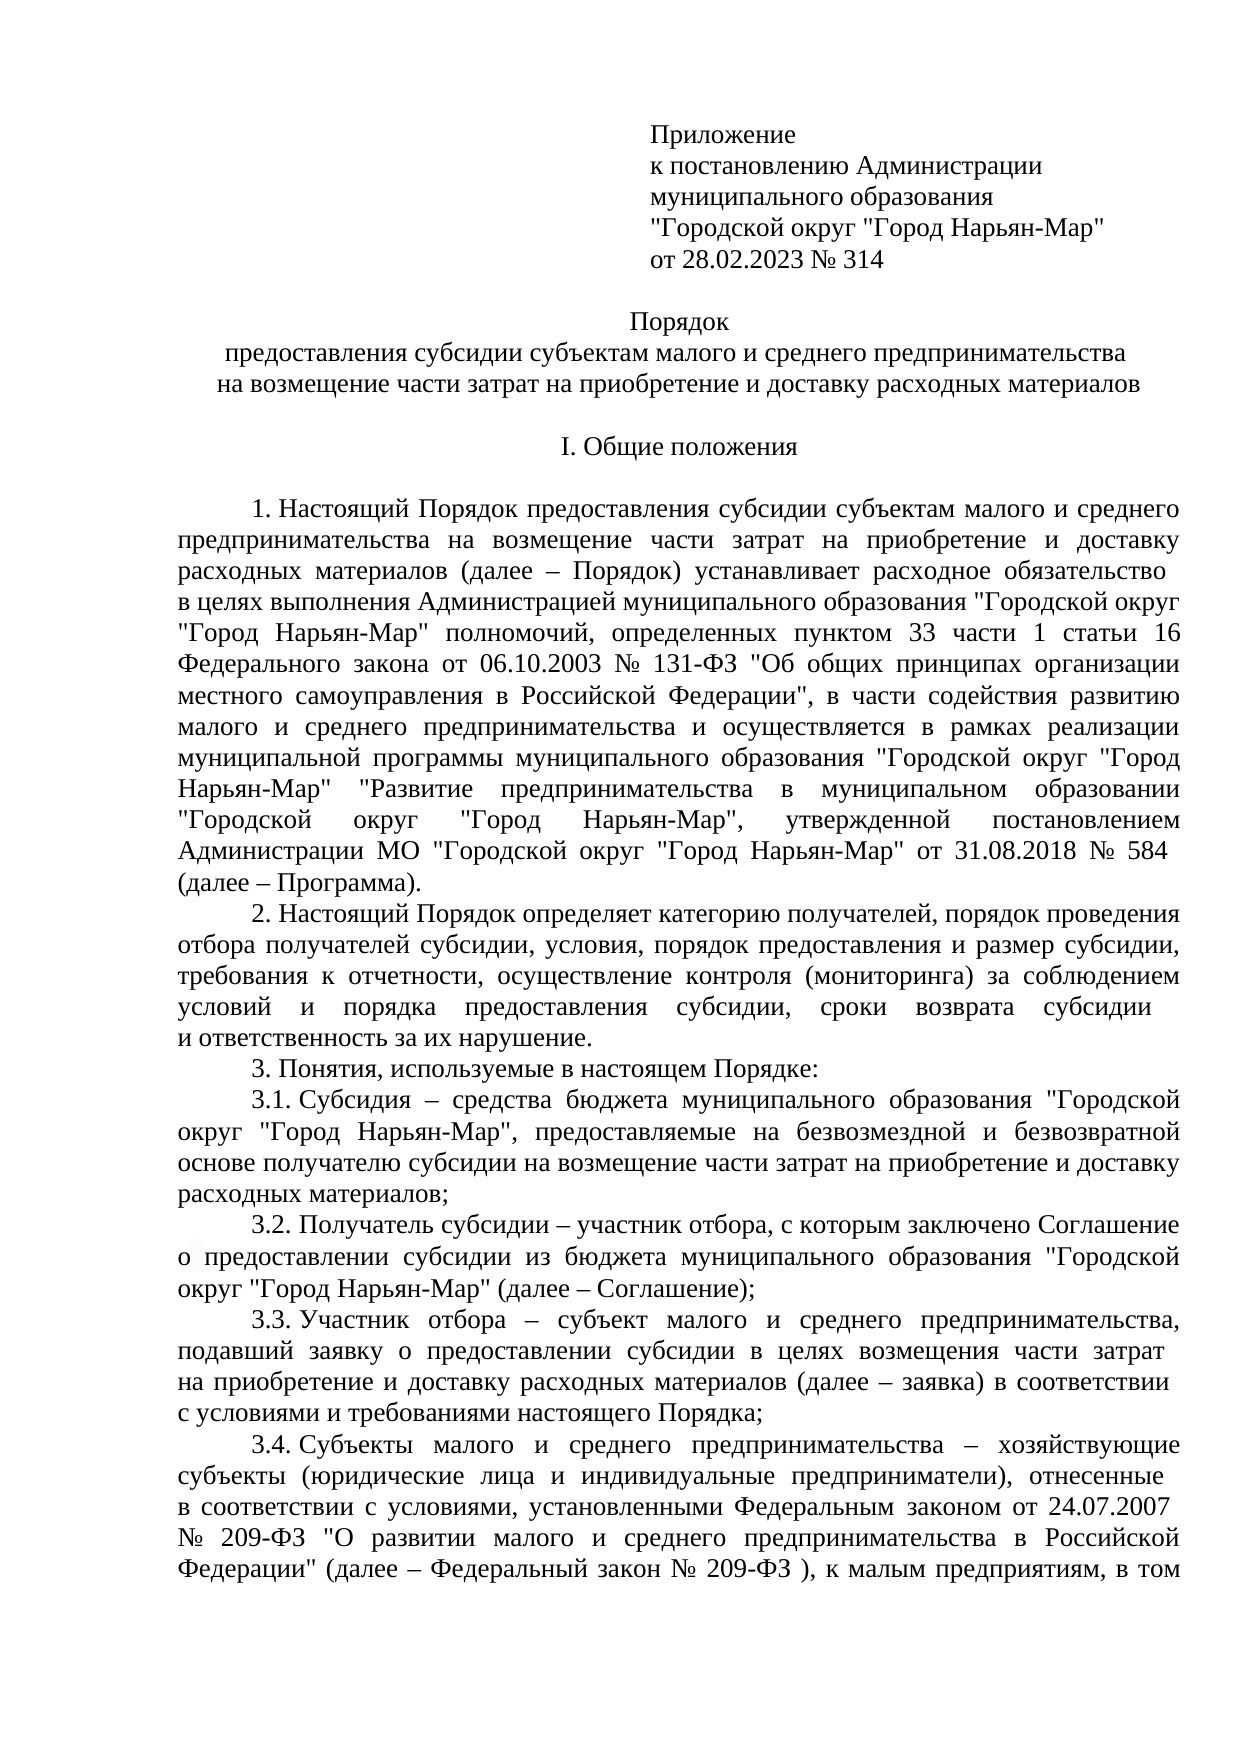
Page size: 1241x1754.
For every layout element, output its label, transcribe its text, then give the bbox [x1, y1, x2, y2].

text 3.2. Получатель субсидии – участник отбора, с которым заключено Соглашение о предоставлении субсидии из бюджета муниципального образования "Городской округ "Город Нарьян-Мар" (далее – Соглашение); [177, 1208, 1181, 1303]
text от 28.02.2023 № 314 [177, 243, 1181, 274]
text I. Общие положения [177, 429, 1181, 461]
text 3.1. Субсидия – средства бюджета муниципального образования "Городской округ "Город Нарьян-Мар", предоставляемые на безвозмездной и безвозвратной основе получателю субсидии на возмещение части затрат на приобретение и доставку расходных материалов; [177, 1084, 1181, 1208]
text предоставления субсидии субъектам малого и среднего предпринимательства на возмещение части затрат на приобретение и доставку расходных материалов [177, 336, 1181, 398]
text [177, 1428, 1181, 1583]
text Приложение [177, 118, 1181, 149]
text муниципального образования [177, 180, 1181, 212]
text 2. Настоящий Порядок определяет категорию получателей, порядок проведения отбора получателей субсидии, условия, порядок предоставления и размер субсидии, требования к отчетности, осуществление контроля (мониторинга) за соблюдением условий и порядка предоставления субсидии, сроки возврата субсидии и ответственность за их нарушение. [177, 897, 1181, 1052]
text 1. Настоящий Порядок предоставления субсидии субъектам малого и среднего предпринимательства на возмещение части затрат на приобретение и доставку расходных материалов (далее – Порядок) устанавливает расходное обязательство в целях выполнения Администрацией муниципального образования "Городской округ "Город Нарьян-Мар" полномочий, определенных пунктом 33 части 1 статьи 16 Федерального закона от 06.10.2003 № 131-ФЗ "Об общих принципах организации местного самоуправления в Российской Федерации", в части содействия развитию малого и среднего предпринимательства и осуществляется в рамках реализации муниципальной программы муниципального образования "Городской округ "Город Нарьян-Мар" "Развитие предпринимательства в муниципальном образовании "Городской округ "Город Нарьян-Мар", утвержденной постановлением Администрации МО "Городской округ "Город Нарьян-Мар" от 31.08.2018 № 584 (далее – Программа). [177, 492, 1181, 897]
text Порядок [177, 305, 1181, 336]
text "Городской округ "Город Нарьян-Мар" [177, 212, 1181, 243]
text 3. Понятия, используемые в настоящем Порядке: [177, 1052, 1181, 1084]
text 3.3. Участник отбора – субъект малого и среднего предпринимательства, подавший заявку о предоставлении субсидии в целях возмещения части затрат на приобретение и доставку расходных материалов (далее – заявка) в соответствии с условиями и требованиями настоящего Порядка; [177, 1303, 1181, 1428]
text к постановлению Администрации [177, 149, 1181, 180]
